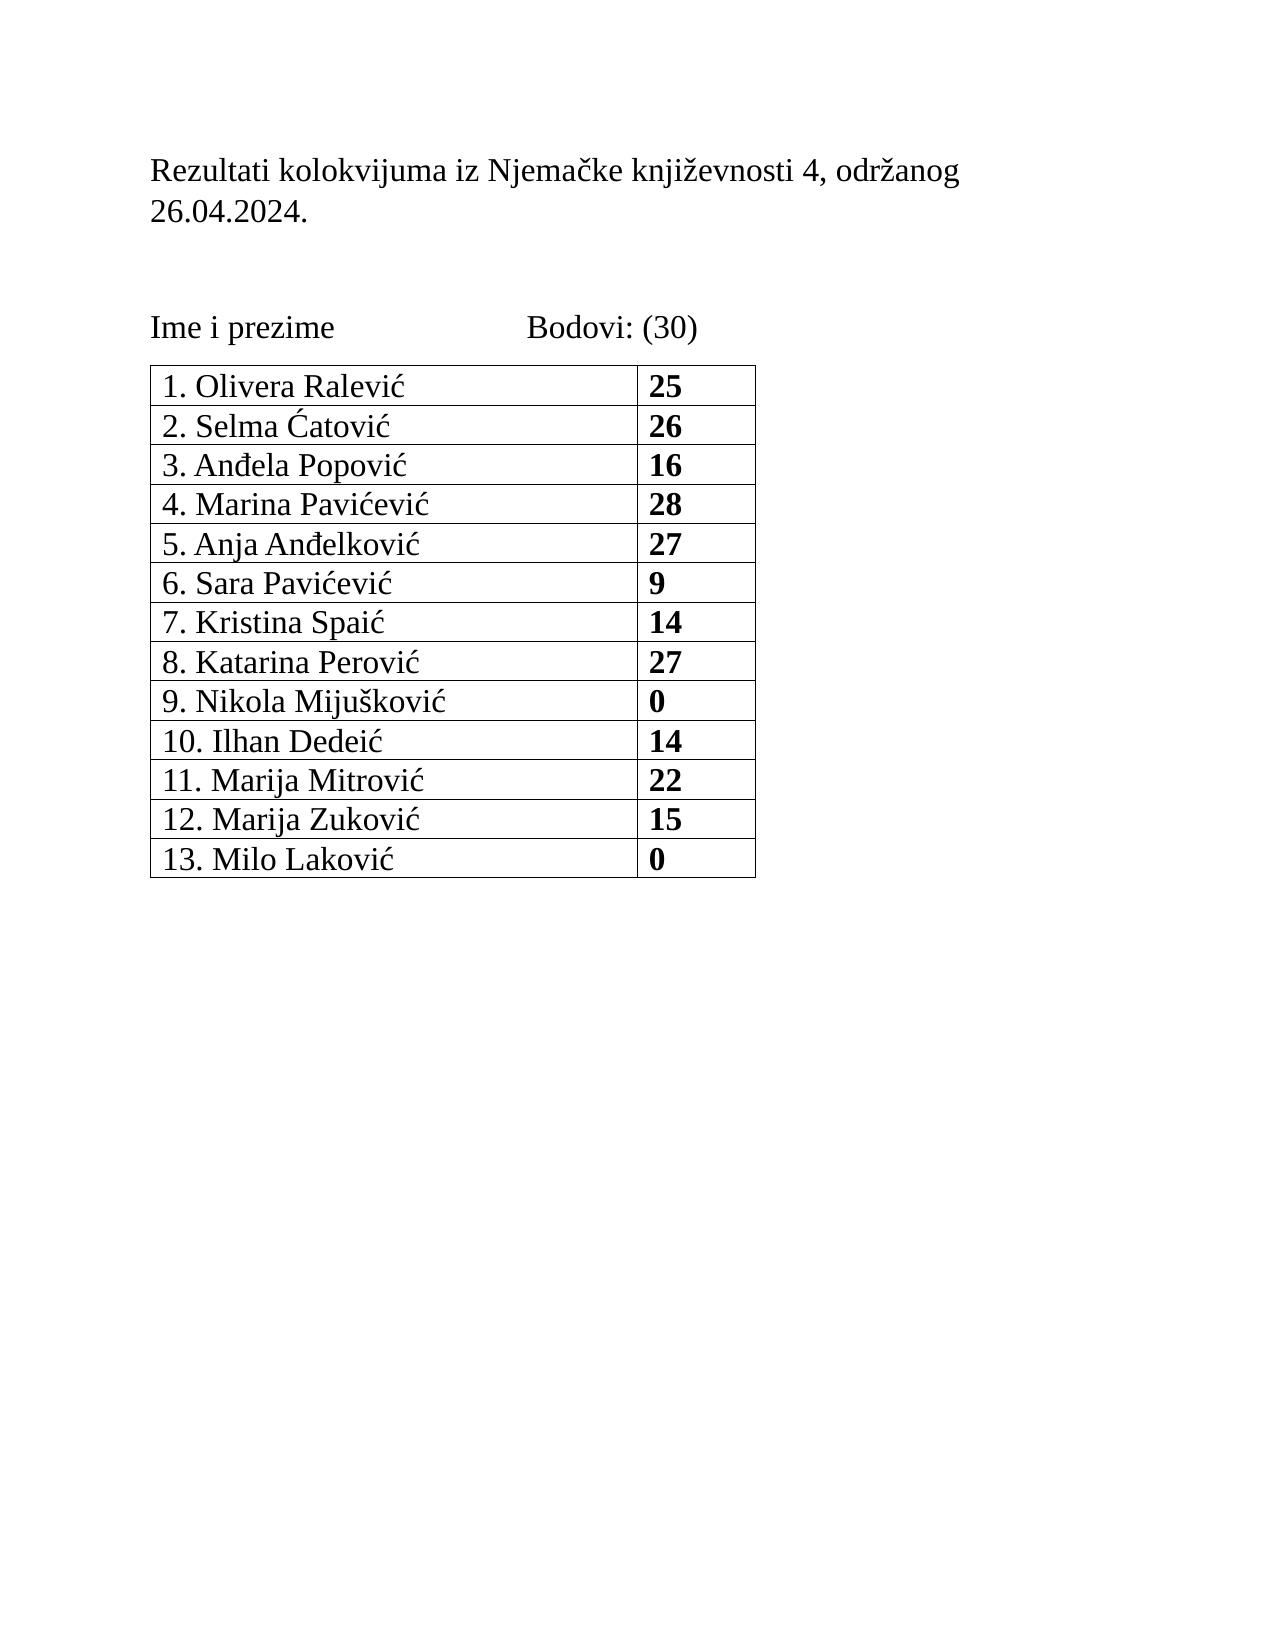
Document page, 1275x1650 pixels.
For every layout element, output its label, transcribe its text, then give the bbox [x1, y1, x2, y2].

table_cell 28 [638, 485, 755, 523]
table_cell 9. Nikola Mijušković [151, 681, 637, 720]
table_cell 14 [638, 721, 755, 759]
table_cell 16 [638, 445, 755, 483]
table_cell 3. Anđela Popović [151, 445, 637, 483]
table_header 25 [638, 366, 755, 405]
table_cell 7. Kristina Spaić [151, 603, 637, 641]
table_cell 26 [638, 406, 755, 444]
table_cell 11. Marija Mitrović [151, 760, 637, 798]
table_cell 27 [638, 642, 755, 680]
table_cell 10. Ilhan Dedeić [151, 721, 637, 759]
table_cell 13. Milo Laković [151, 839, 637, 877]
text Ime i prezime Bodovi: (30) [150, 307, 1125, 346]
table_header 1. Olivera Ralević [151, 366, 637, 405]
table_cell 0 [638, 839, 755, 877]
table_cell 12. Marija Zuković [151, 800, 637, 838]
table_cell 4. Marina Pavićević [151, 485, 637, 523]
table_cell 0 [638, 681, 755, 720]
table_cell 27 [638, 524, 755, 562]
table_cell 22 [638, 760, 755, 798]
table_cell 5. Anja Anđelković [151, 524, 637, 562]
table_cell 9 [638, 563, 755, 602]
text Rezultati kolokvijuma iz Njemačke književnosti 4, održanog 26.04.2024. [150, 150, 1125, 230]
table_cell 8. Katarina Perović [151, 642, 637, 680]
table_cell 6. Sara Pavićević [151, 563, 637, 602]
table_cell 14 [638, 603, 755, 641]
table_cell 2. Selma Ćatović [151, 406, 637, 444]
table_cell 15 [638, 800, 755, 838]
